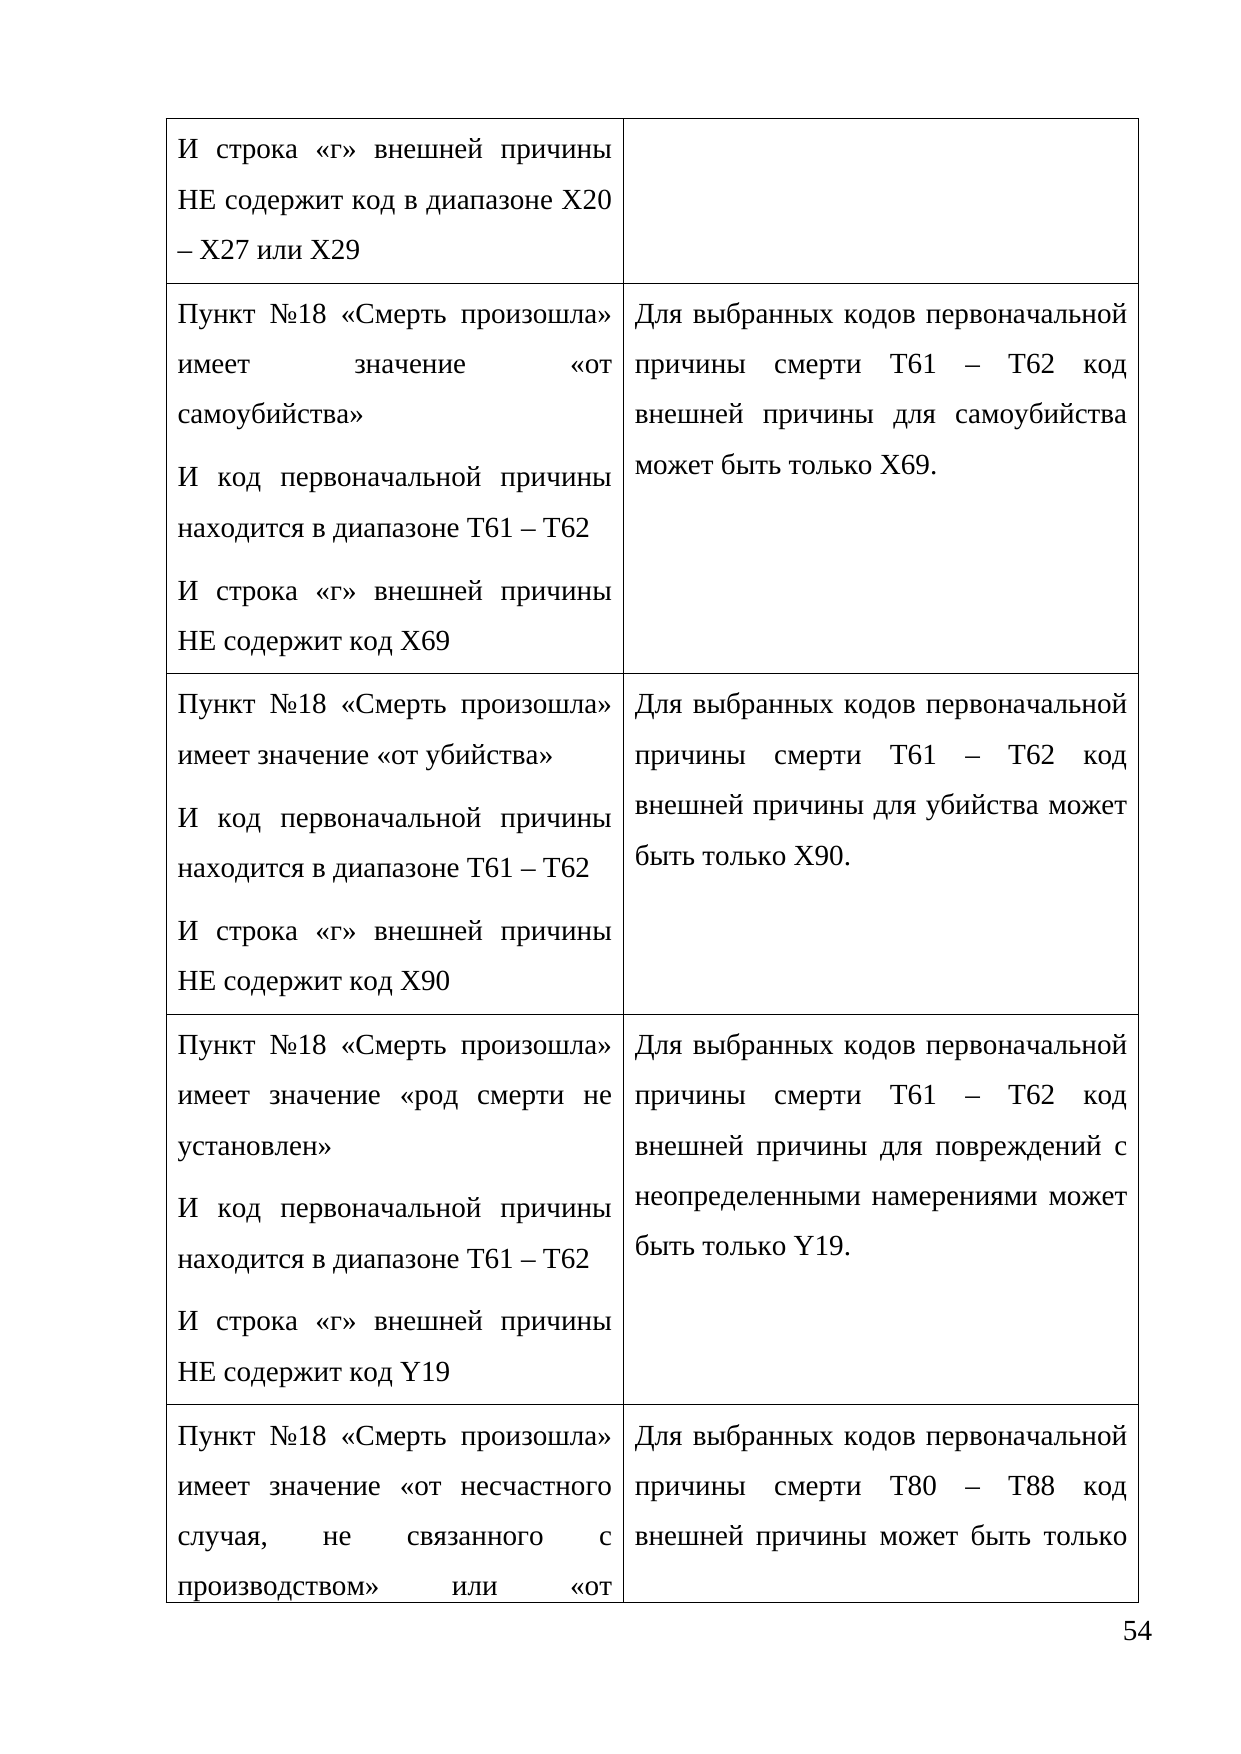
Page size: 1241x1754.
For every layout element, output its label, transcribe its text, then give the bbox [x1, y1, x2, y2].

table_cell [167, 119, 623, 282]
table_cell Для выбранных кодов первоначальной причины смерти T61 – T62 код внешней причины для повреждений с неопределенными намерениями может быть только Y19. [624, 1015, 1138, 1404]
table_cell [624, 1405, 1138, 1602]
table_cell Пункт №18 «Смерть произошла» имеет значение «от самоубийства» И код первоначальной причины находится в диапазоне T61 – T62 И строка «г» внешней причины НЕ содержит код X69 [167, 284, 623, 673]
table_cell Пункт №18 «Смерть произошла» имеет значение «от убийства» И код первоначальной причины находится в диапазоне T61 – T62 И строка «г» внешней причины НЕ содержит код X90 [167, 674, 623, 1013]
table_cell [624, 119, 1138, 282]
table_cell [167, 1405, 623, 1602]
table_cell Для выбранных кодов первоначальной причины смерти T61 – T62 код внешней причины для самоубийства может быть только X69. [624, 284, 1138, 673]
table_cell Для выбранных кодов первоначальной причины смерти T61 – T62 код внешней причины для убийства может быть только X90. [624, 674, 1138, 1013]
table_cell Пункт №18 «Смерть произошла» имеет значение «род смерти не установлен» И код первоначальной причины находится в диапазоне T61 – T62 И строка «г» внешней причины НЕ содержит код Y19 [167, 1015, 623, 1404]
